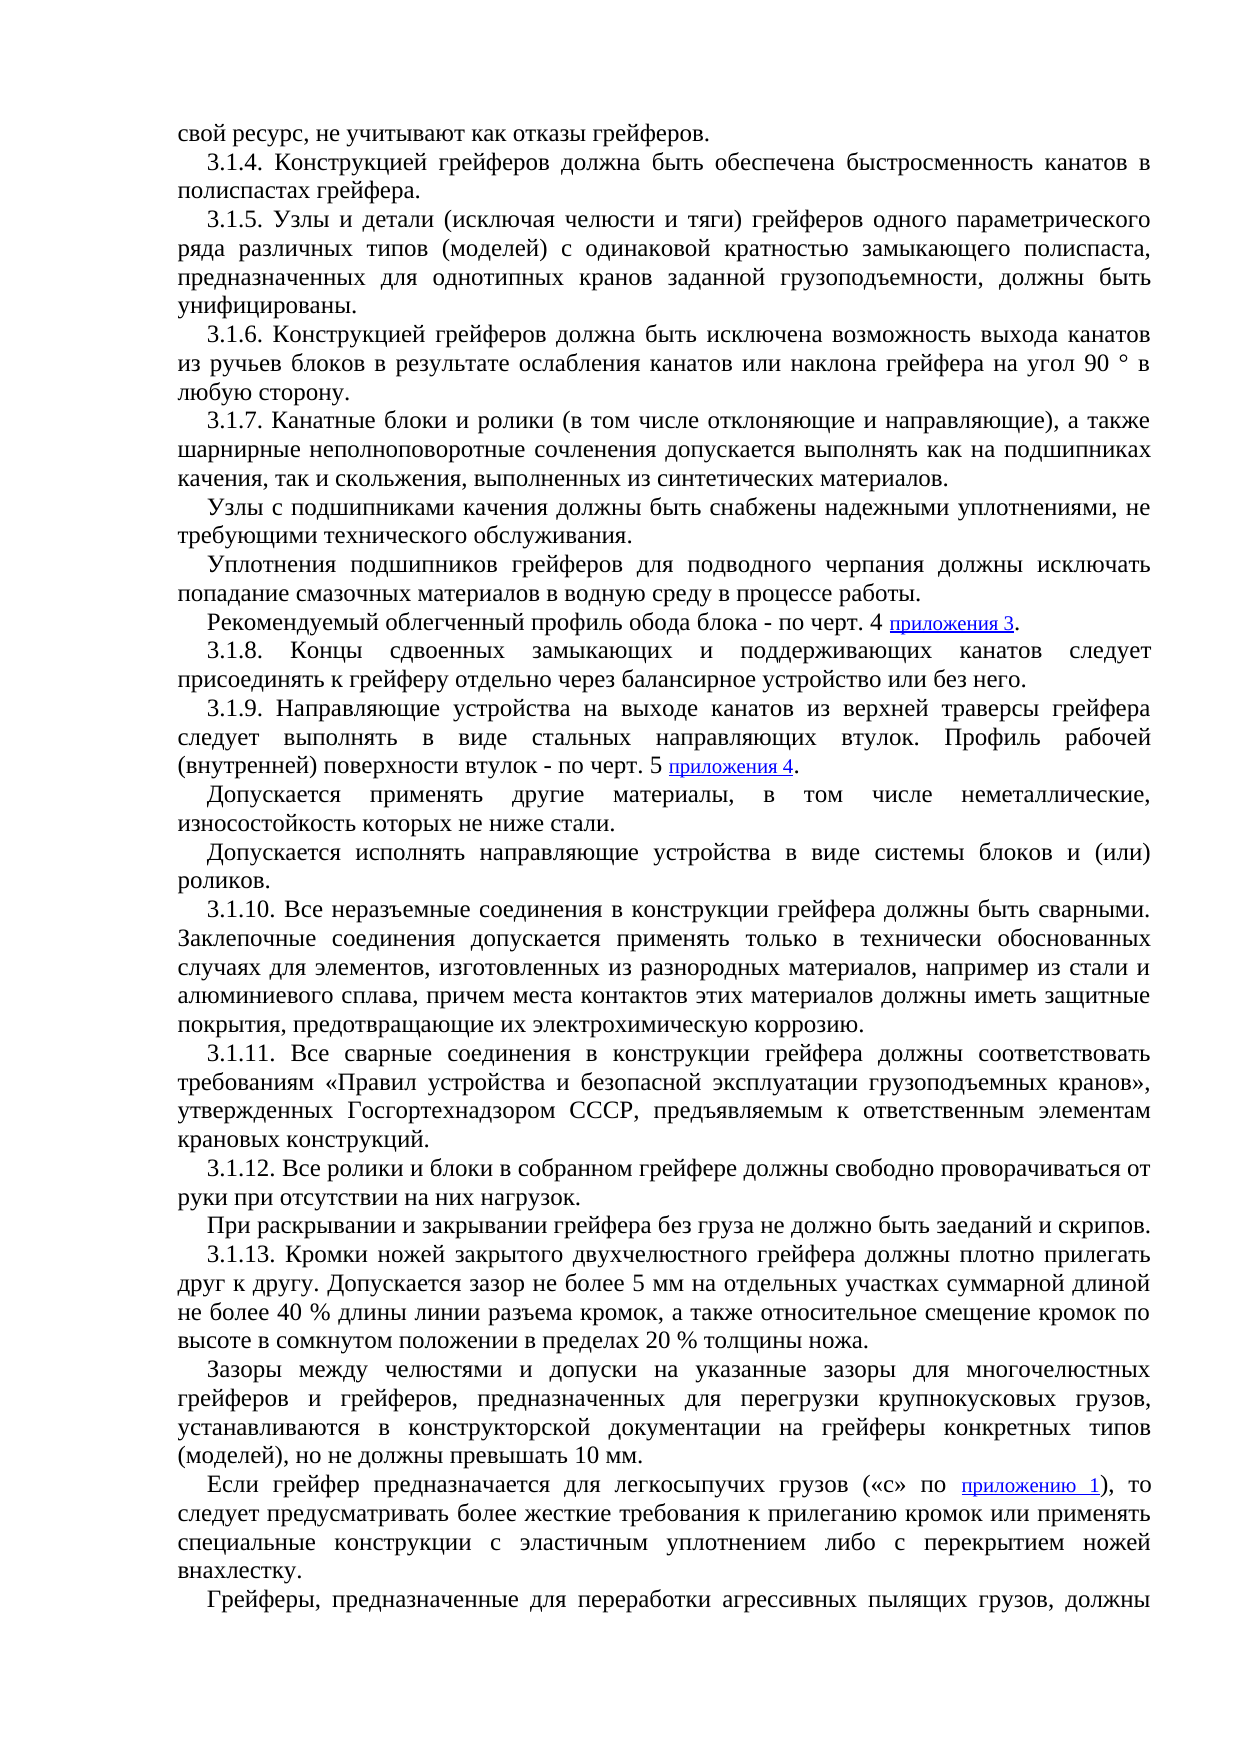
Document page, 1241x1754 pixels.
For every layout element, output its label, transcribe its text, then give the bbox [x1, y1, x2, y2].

text Если грейфер предназначается для легкосыпучих грузов («с» по приложению 1), то следует предусматривать более жесткие требования к прилеганию кромок или применять специальные конструкции с эластичным уплотнением либо с перекрытием ножей внахлестку. [177, 1469, 1152, 1584]
text 3.1.5. Узлы и детали (исключая челюсти и тяги) грейферов одного параметрического ряда различных типов (моделей) с одинаковой кратностью замыкающего полиспаста, предназначенных для однотипных кранов заданной грузоподъемности, должны быть унифицированы. [177, 204, 1152, 319]
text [177, 1584, 1152, 1613]
text Допускается применять другие материалы, в том числе неметаллические, износостойкость которых не ниже стали. [177, 779, 1152, 837]
text 3.1.7. Канатные блоки и ролики (в том числе отклоняющие и направляющие), а также шарнирные неполноповоротные сочленения допускается выполнять как на подшипниках качения, так и скольжения, выполненных из синтетических материалов. [177, 406, 1152, 492]
text Уплотнения подшипников грейферов для подводного черпания должны исключать попадание смазочных материалов в водную среду в процессе работы. [177, 549, 1152, 607]
text 3.1.8. Концы сдвоенных замыкающих и поддерживающих канатов следует присоединять к грейферу отдельно через балансирное устройство или без него. [177, 636, 1152, 693]
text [177, 118, 1152, 147]
text 3.1.4. Конструкцией грейферов должна быть обеспечена быстросменность канатов в полиспастах грейфера. [177, 147, 1152, 204]
text 3.1.10. Все неразъемные соединения в конструкции грейфера должны быть сварными. Заклепочные соединения допускается применять только в технически обоснованных случаях для элементов, изготовленных из разнородных материалов, например из стали и алюминиевого сплава, причем места контактов этих материалов должны иметь защитные покрытия, предотвращающие их электрохимическую коррозию. [177, 894, 1152, 1038]
text 3.1.12. Все ролики и блоки в собранном грейфере должны свободно проворачиваться от руки при отсутствии на них нагрузок. [177, 1153, 1152, 1211]
text Рекомендуемый облегченный профиль обода блока - по черт. 4 приложения 3. [177, 607, 1152, 636]
text Узлы с подшипниками качения должны быть снабжены надежными уплотнениями, не требующими технического обслуживания. [177, 492, 1152, 549]
text 3.1.11. Все сварные соединения в конструкции грейфера должны соответствовать требованиям «Правил устройства и безопасной эксплуатации грузоподъемных кранов», утвержденных Госгортехнадзором СССР, предъявляемым к ответственным элементам крановых конструкций. [177, 1038, 1152, 1153]
text 3.1.9. Направляющие устройства на выходе канатов из верхней траверсы грейфера следует выполнять в виде стальных направляющих втулок. Профиль рабочей (внутренней) поверхности втулок - по черт. 5 приложения 4. [177, 693, 1152, 779]
text Зазоры между челюстями и допуски на указанные зазоры для многочелюстных грейферов и грейферов, предназначенных для перегрузки крупнокусковых грузов, устанавливаются в конструкторской документации на грейферы конкретных типов (моделей), но не должны превышать 10 мм. [177, 1354, 1152, 1469]
text 3.1.6. Конструкцией грейферов должна быть исключена возможность выхода канатов из ручьев блоков в результате ослабления канатов или наклона грейфера на угол 90 ° в любую сторону. [177, 319, 1152, 406]
text Допускается исполнять направляющие устройства в виде системы блоков и (или) роликов. [177, 837, 1152, 894]
text При раскрывании и закрывании грейфера без груза не должно быть заеданий и скрипов. [177, 1211, 1152, 1239]
text 3.1.13. Кромки ножей закрытого двухчелюстного грейфера должны плотно прилегать друг к другу. Допускается зазор не более 5 мм на отдельных участках суммарной длиной не более 40 % длины линии разъема кромок, а также относительное смещение кромок по высоте в сомкнутом положении в пределах 20 % толщины ножа. [177, 1239, 1152, 1354]
